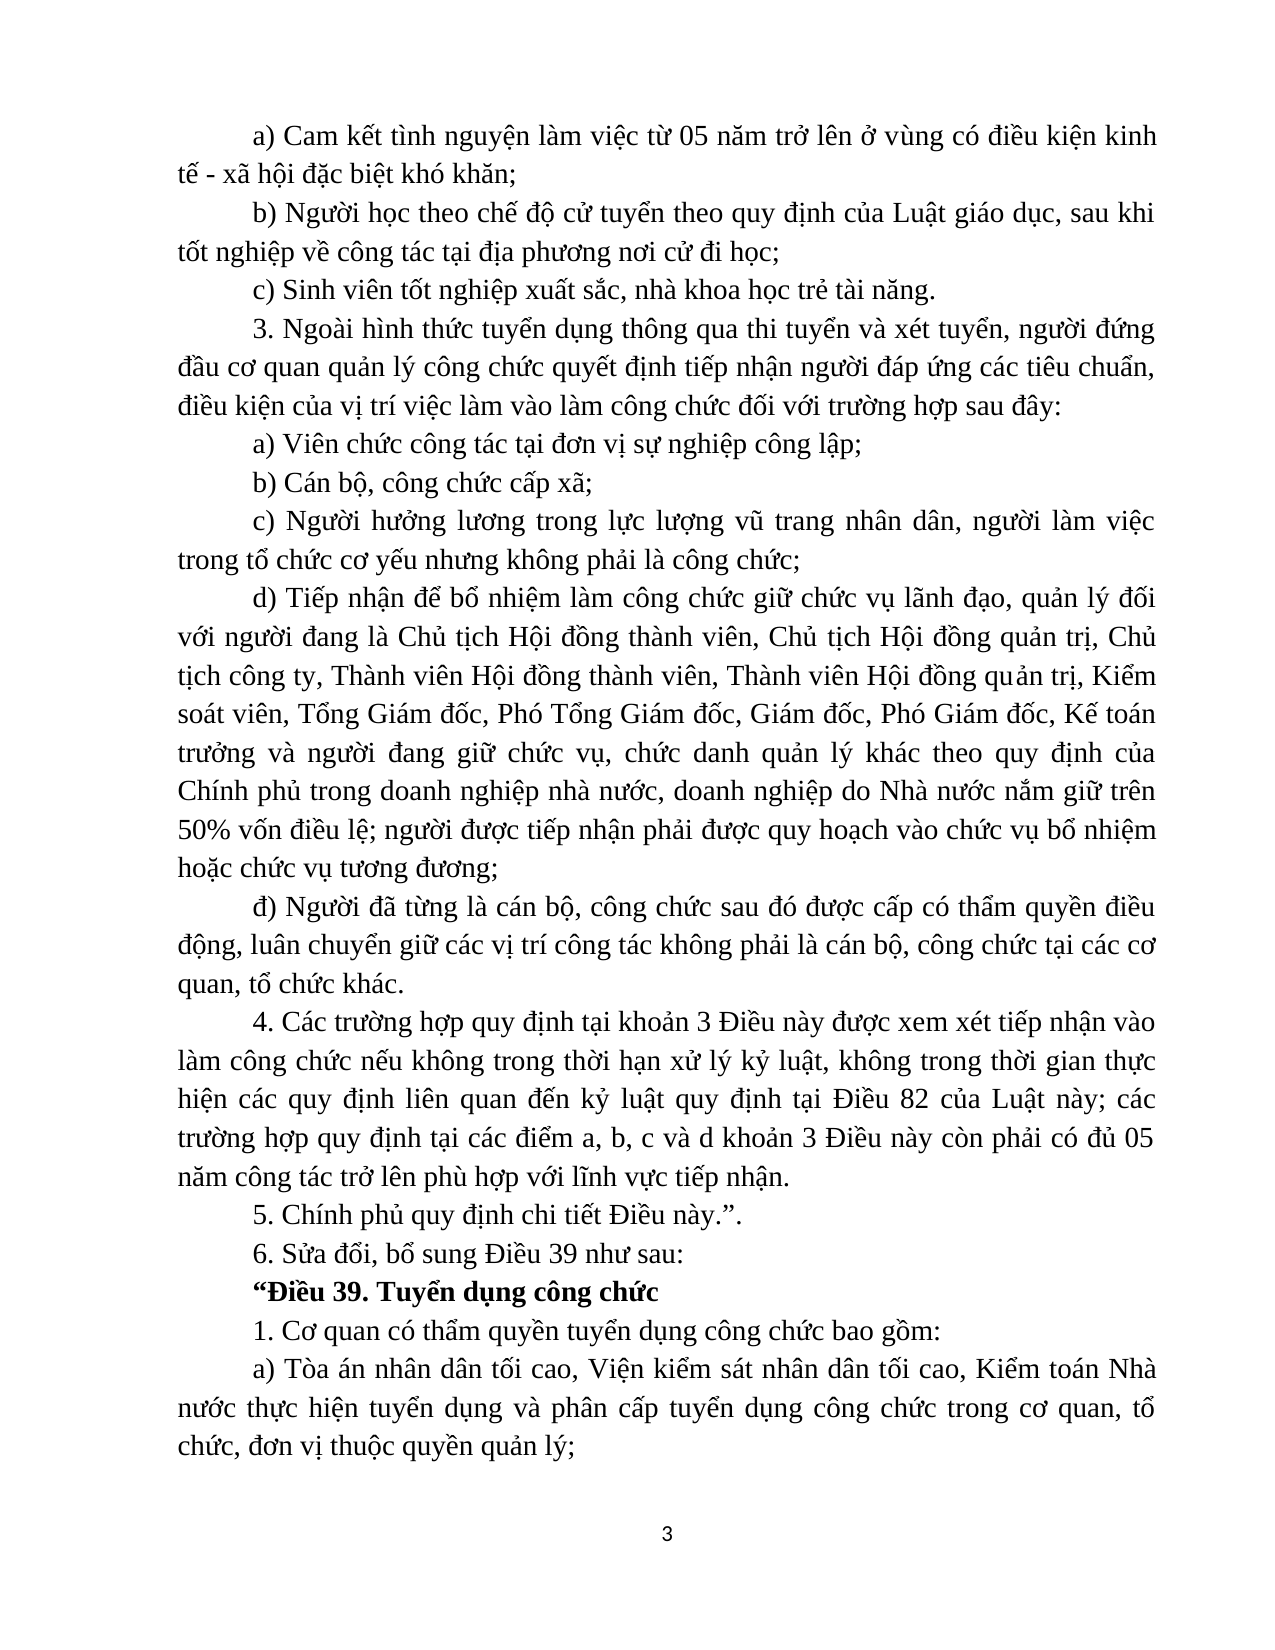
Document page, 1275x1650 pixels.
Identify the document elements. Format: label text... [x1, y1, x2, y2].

text “Điều 39. Tuyển dụng công chức [177, 1274, 1157, 1308]
text a) Cam kết tình nguyện làm việc từ 05 năm trở lên ở vùng có điều kiện kinh tế - xã hội đặc biệt khó khăn; [177, 118, 1157, 190]
text đ) Người đã từng là cán bộ, công chức sau đó được cấp có thẩm quyền điều động, luân chuyển giữ các vị trí công tác không phải là cán bộ, công chức tại các cơ quan, tổ chức khác. [177, 889, 1157, 999]
text d) Tiếp nhận để bổ nhiệm làm công chức giữ chức vụ lãnh đạo, quản lý đối với người đang là Chủ tịch Hội đồng thành viên, Chủ tịch Hội đồng quản trị, Chủ tịch công ty, Thành viên Hội đồng thành viên, Thành viên Hội đồng quản trị, Kiểm soát viên, Tổng Giám đốc, Phó Tổng Giám đốc, Giám đốc, Phó Giám đốc, Kế toán trưởng và người đang giữ chức vụ, chức danh quản lý khác theo quy định của Chính phủ trong doanh nghiệp nhà nước, doanh nghiệp do Nhà nước nắm giữ trên 50% vốn điều lệ; người được tiếp nhận phải được quy hoạch vào chức vụ bổ nhiệm hoặc chức vụ tương đương; [177, 581, 1157, 884]
text 1. Cơ quan có thẩm quyền tuyển dụng công chức bao gồm: [177, 1313, 1157, 1346]
text b) Cán bộ, công chức cấp xã; [177, 465, 1157, 498]
text 4. Các trường hợp quy định tại khoản 3 Điều này được xem xét tiếp nhận vào làm công chức nếu không trong thời hạn xử lý kỷ luật, không trong thời gian thực hiện các quy định liên quan đến kỷ luật quy định tại Điều 82 của Luật này; các trường hợp quy định tại các điểm a, b, c và d khoản 3 Điều này còn phải có đủ 05 năm công tác trở lên phù hợp với lĩnh vực tiếp nhận. [177, 1004, 1157, 1192]
text 3. Ngoài hình thức tuyển dụng thông qua thi tuyển và xét tuyển, người đứng đầu cơ quan quản lý công chức quyết định tiếp nhận người đáp ứng các tiêu chuẩn, điều kiện của vị trí việc làm vào làm công chức đối với trường hợp sau đây: [177, 311, 1157, 421]
text a) Viên chức công tác tại đơn vị sự nghiệp công lập; [177, 426, 1157, 460]
text c) Người hưởng lương trong lực lượng vũ trang nhân dân, người làm việc trong tổ chức cơ yếu nhưng không phải là công chức; [177, 503, 1157, 576]
text 5. Chính phủ quy định chi tiết Điều này.”. [177, 1197, 1157, 1231]
text 6. Sửa đổi, bổ sung Điều 39 như sau: [177, 1236, 1157, 1269]
text c) Sinh viên tốt nghiệp xuất sắc, nhà khoa học trẻ tài năng. [177, 272, 1157, 306]
text b) Người học theo chế độ cử tuyển theo quy định của Luật giáo dục, sau khi tốt nghiệp về công tác tại địa phương nơi cử đi học; [177, 195, 1157, 267]
text a) Tòa án nhân dân tối cao, Viện kiểm sát nhân dân tối cao, Kiểm toán Nhà nước thực hiện tuyển dụng và phân cấp tuyển dụng công chức trong cơ quan, tổ chức, đơn vị thuộc quyền quản lý; [177, 1351, 1157, 1462]
